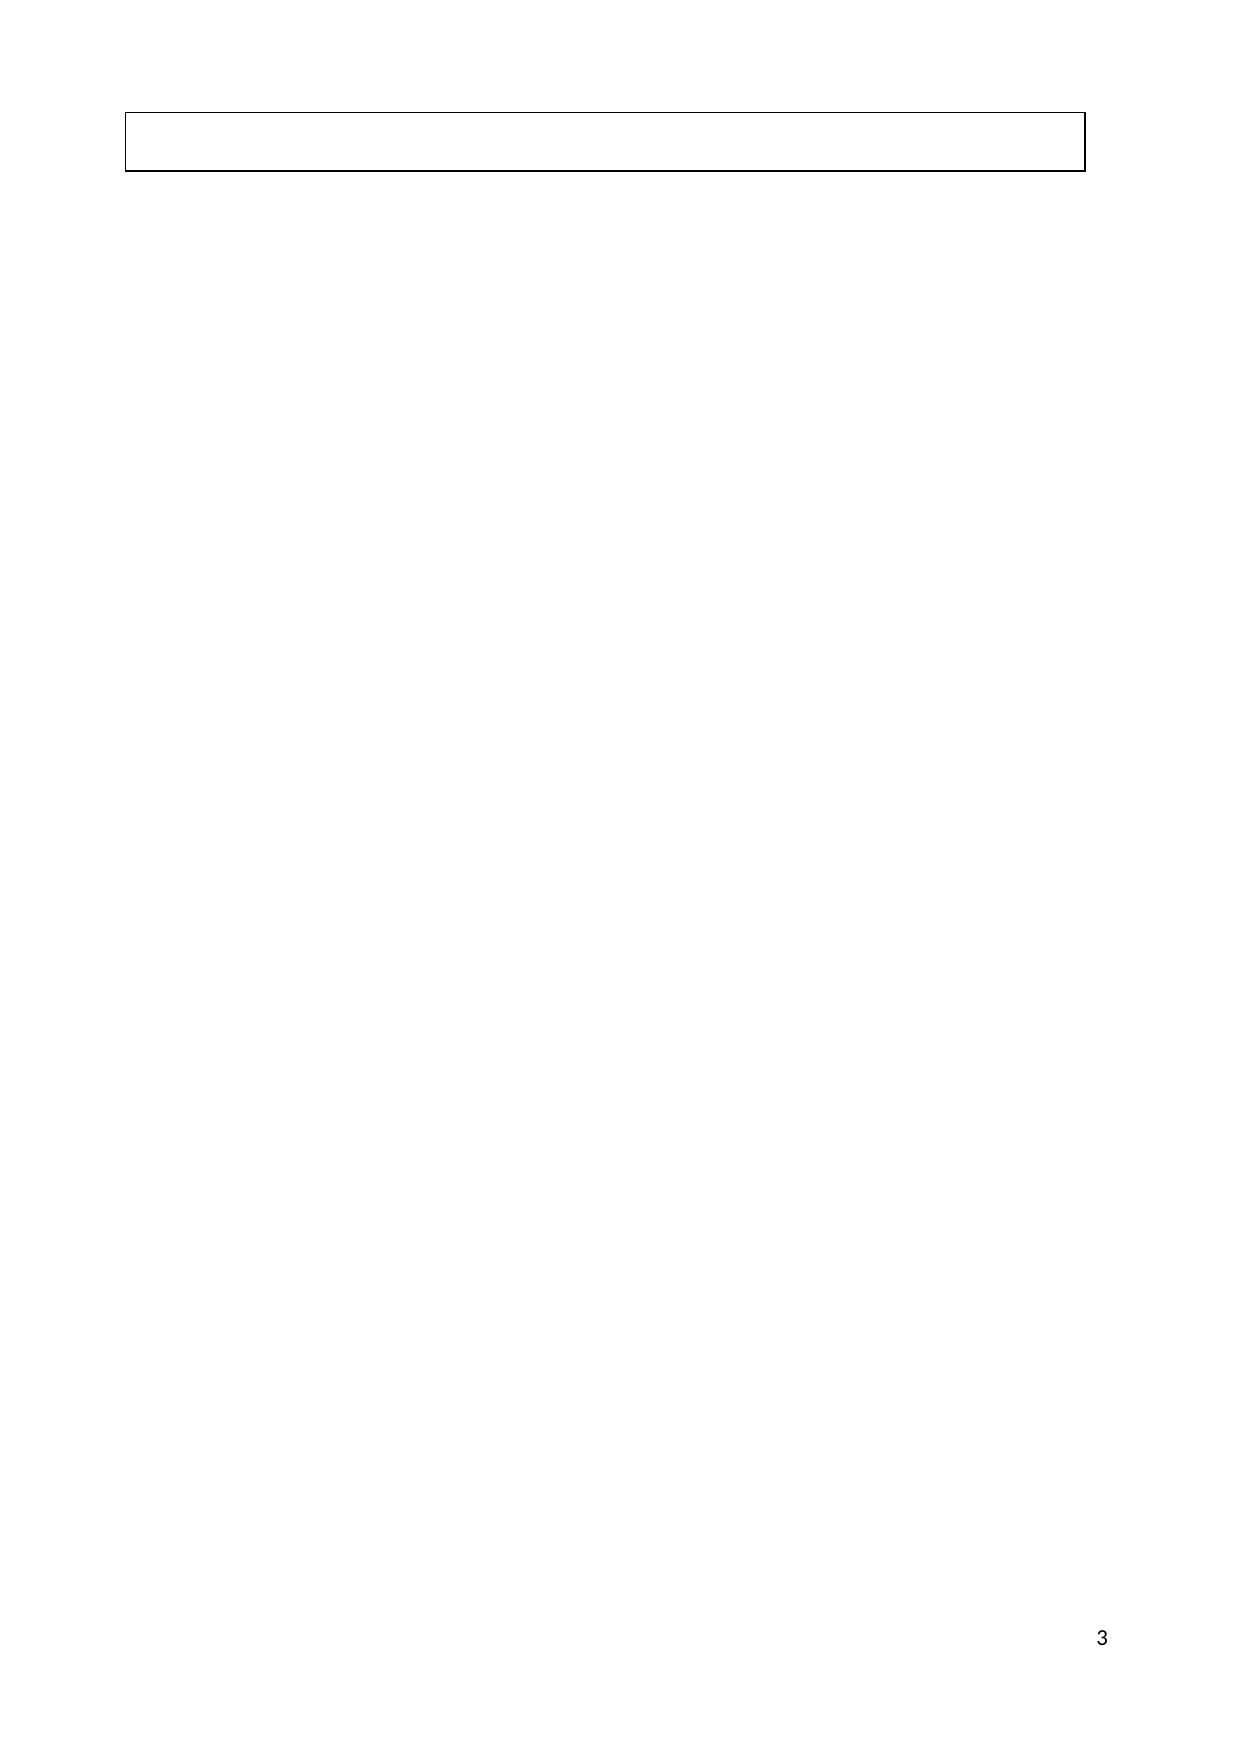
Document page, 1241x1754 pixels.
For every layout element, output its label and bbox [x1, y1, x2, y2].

table_cell [126, 113, 1084, 170]
